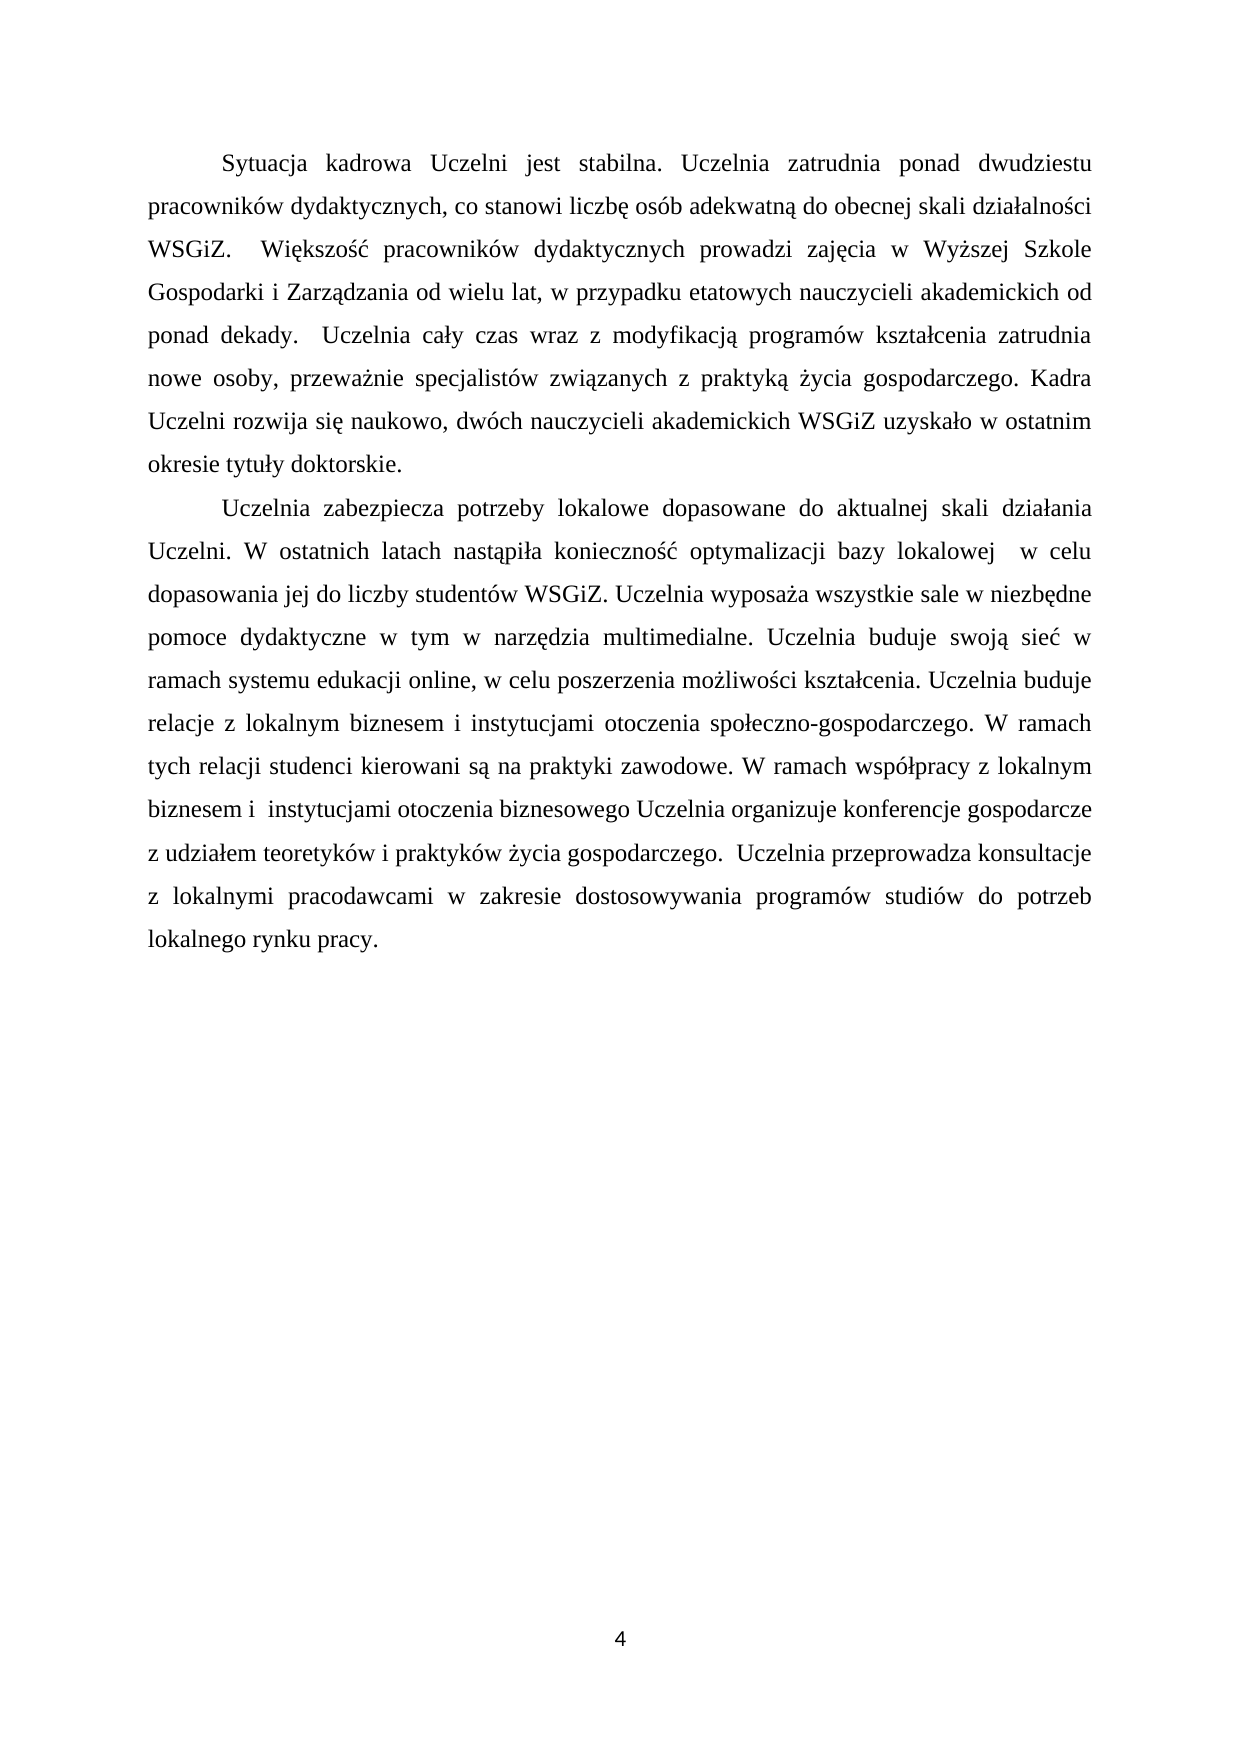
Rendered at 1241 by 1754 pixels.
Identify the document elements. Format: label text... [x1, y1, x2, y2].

text Uczelnia zabezpiecza potrzeby lokalowe dopasowane do aktualnej skali działania Uczelni. W ostatnich latach nastąpiła konieczność optymalizacji bazy lokalowej w celu dopasowania jej do liczby studentów WSGiZ. Uczelnia wyposaża wszystkie sale w niezbędne pomoce dydaktyczne w tym w narzędzia multimedialne. Uczelnia buduje swoją sieć w ramach systemu edukacji online, w celu poszerzenia możliwości kształcenia. Uczelnia buduje relacje z lokalnym biznesem i instytucjami otoczenia społeczno-gospodarczego. W ramach tych relacji studenci kierowani są na praktyki zawodowe. W ramach współpracy z lokalnym biznesem i instytucjami otoczenia biznesowego Uczelnia organizuje konferencje gospodarcze z udziałem teoretyków i praktyków życia gospodarczego. Uczelnia przeprowadza konsultacje z lokalnymi pracodawcami w zakresie dostosowywania programów studiów do potrzeb lokalnego rynku pracy. [148, 493, 1093, 953]
text Sytuacja kadrowa Uczelni jest stabilna. Uczelnia zatrudnia ponad dwudziestu pracowników dydaktycznych, co stanowi liczbę osób adekwatną do obecnej skali działalności WSGiZ. Większość pracowników dydaktycznych prowadzi zajęcia w Wyższej Szkole Gospodarki i Zarządzania od wielu lat, w przypadku etatowych nauczycieli akademickich od ponad dekady. Uczelnia cały czas wraz z modyfikacją programów kształcenia zatrudnia nowe osoby, przeważnie specjalistów związanych z praktyką życia gospodarczego. Kadra Uczelni rozwija się naukowo, dwóch nauczycieli akademickich WSGiZ uzyskało w ostatnim okresie tytuły doktorskie. [148, 148, 1093, 478]
